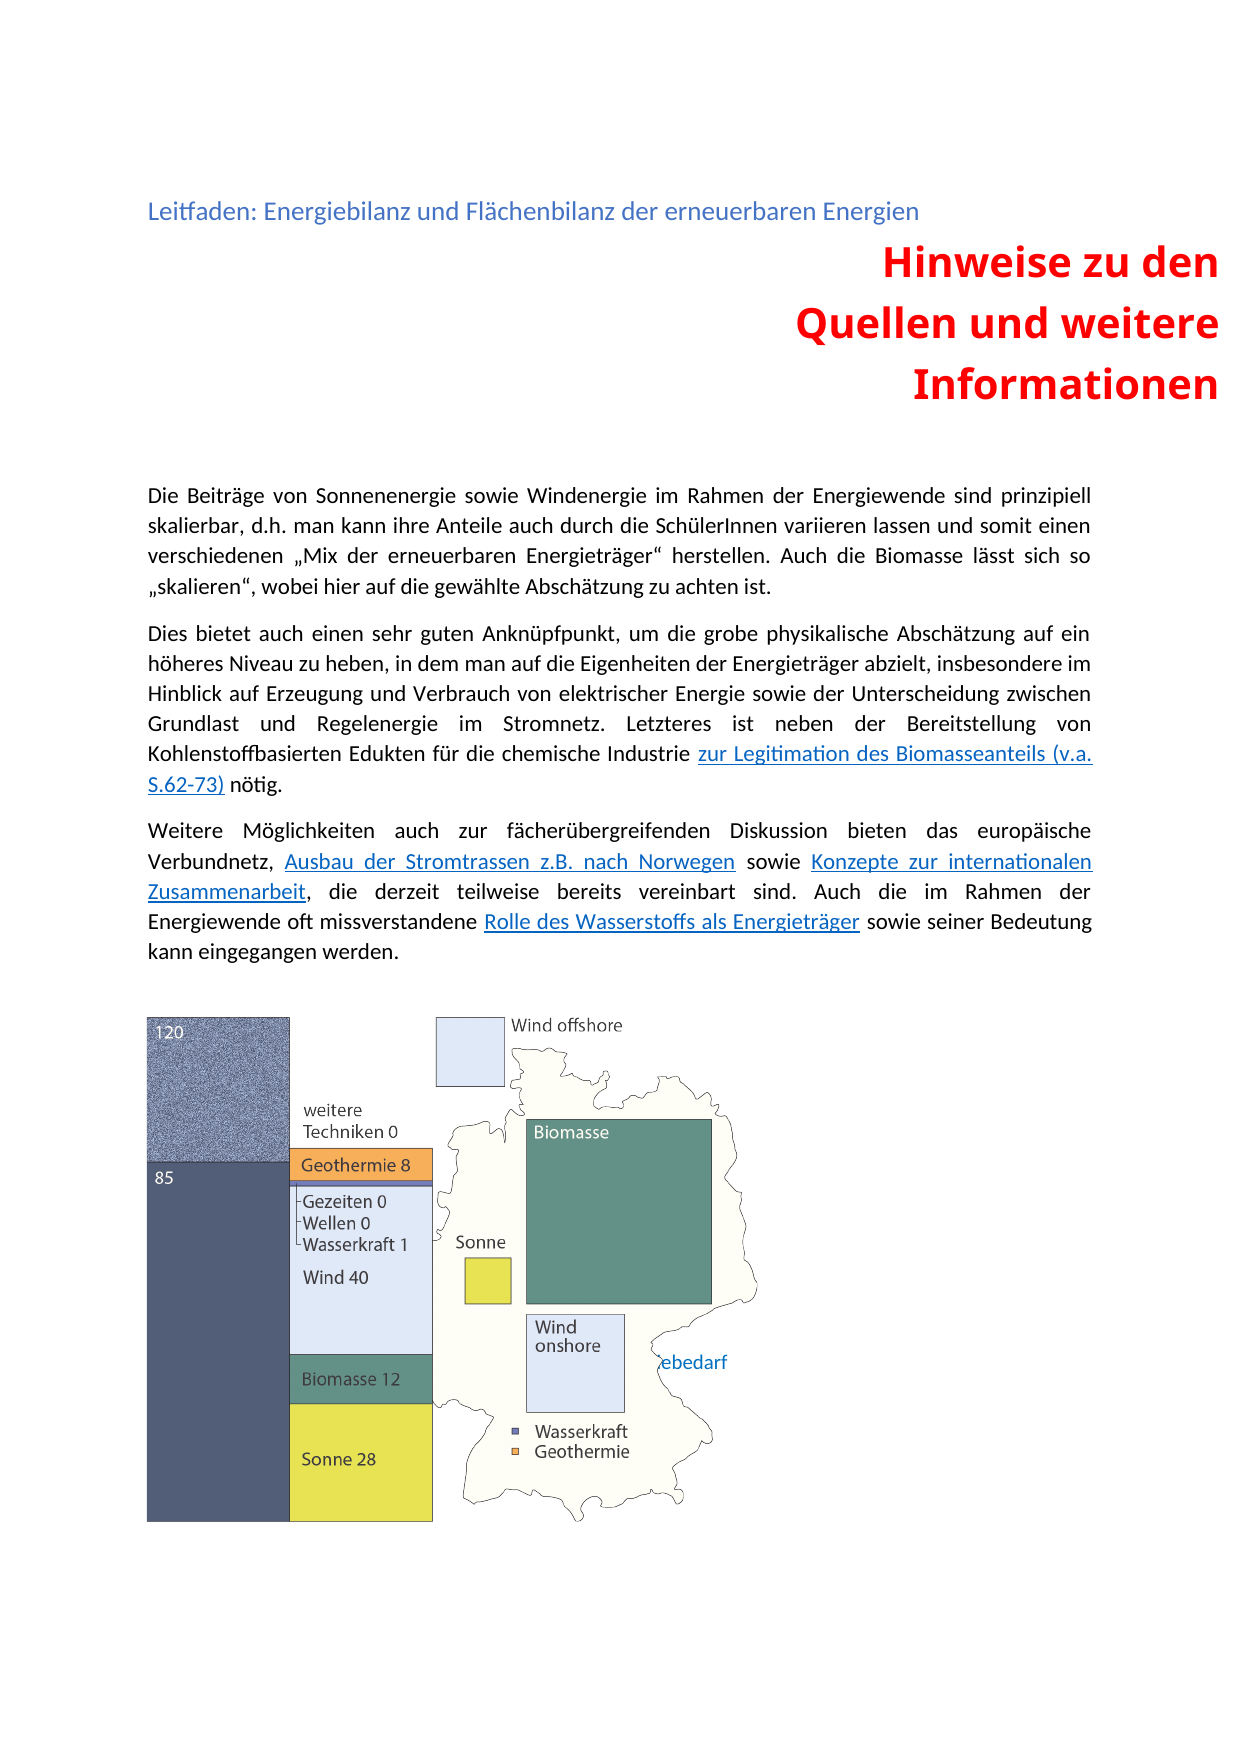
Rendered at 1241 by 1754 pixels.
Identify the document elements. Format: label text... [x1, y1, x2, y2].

picture [146, 1017, 758, 1522]
text Weitere Möglichkeiten auch zur fächerübergreifenden Diskussion bieten das europäische Verbundnetz, Ausbau der Stromtrassen z.B. nach Norwegen sowie Konzepte zur internationalen Zusammenarbeit, die derzeit teilweise bereits vereinbart sind. Auch die im Rahmen der Energiewende oft missverstandene Rolle des Wasserstoffs als Energieträger sowie seiner Bedeutung kann eingegangen werden. [148, 817, 1093, 965]
text Die Beiträge von Sonnenenergie sowie Windenergie im Rahmen der Energiewende sind prinzipiell skalierbar, d.h. man kann ihre Anteile auch durch die SchülerInnen variieren lassen und somit einen verschiedenen „Mix der erneuerbaren Energieträger“ herstellen. Auch die Biomasse lässt sich so „skalieren“, wobei hier auf die gewählte Abschätzung zu achten ist. [148, 481, 1093, 600]
text Dies bietet auch einen sehr guten Anknüpfpunkt, um die grobe physikalische Abschätzung auf ein höheres Niveau zu heben, in dem man auf die Eigenheiten der Energieträger abzielt, insbesondere im Hinblick auf Erzeugung und Verbrauch von elektrischer Energie sowie der Unterscheidung zwischen Grundlast und Regelenergie im Stromnetz. Letzteres ist neben der Bereitstellung von Kohlenstoffbasierten Edukten für die chemische Industrie zur Legitimation des Biomasseanteils (v.a. S.62-73) nötig. [148, 619, 1093, 798]
text Leitfaden: Energiebilanz und Flächenbilanz der erneuerbaren Energien [148, 194, 1093, 227]
